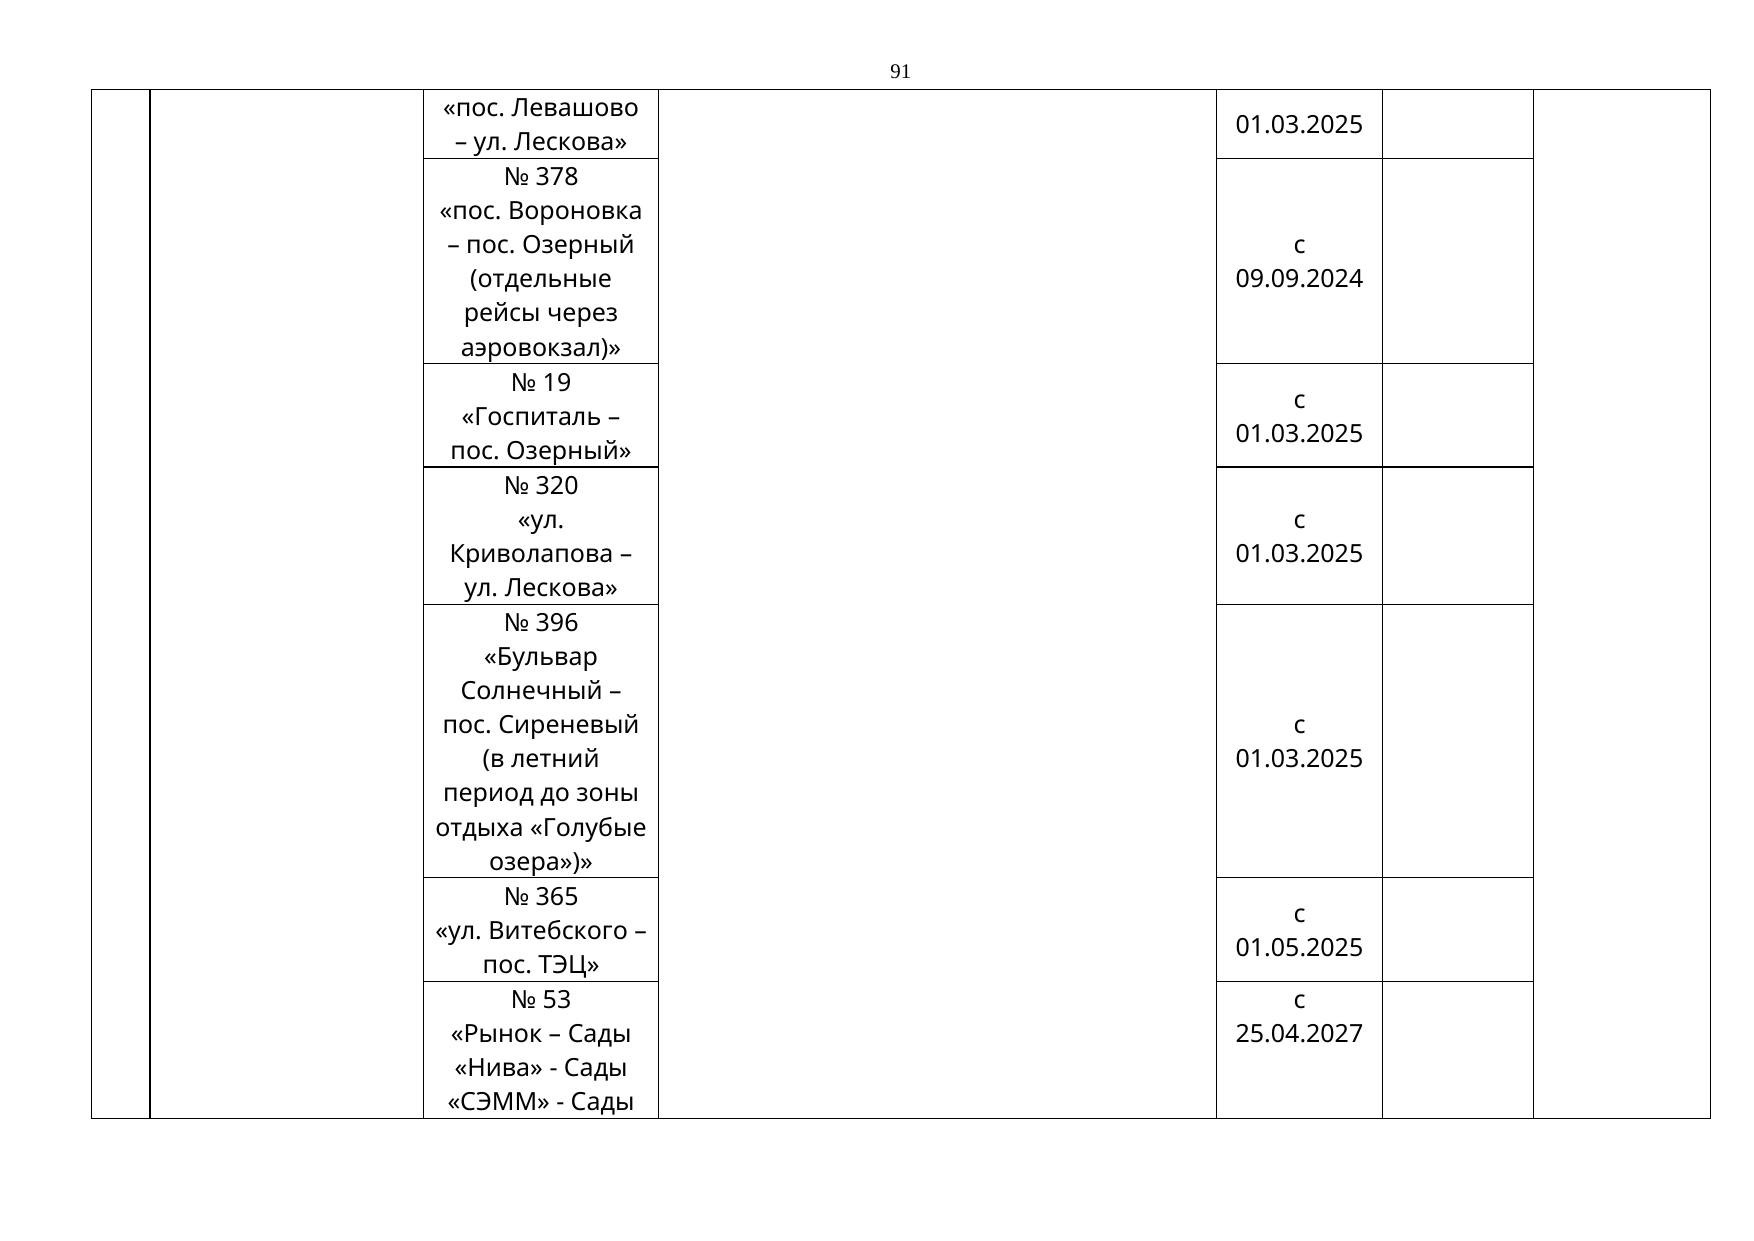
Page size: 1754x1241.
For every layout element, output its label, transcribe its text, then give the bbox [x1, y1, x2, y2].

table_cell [424, 982, 658, 1118]
table_cell с 01.03.2025 [1217, 90, 1382, 158]
table_cell с 09.09.2024 [1217, 159, 1382, 363]
table_cell с 01.03.2025 [1217, 468, 1382, 604]
table_cell № 19 «Госпиталь – пос. Озерный» [424, 364, 658, 466]
table_cell [1383, 878, 1533, 981]
table_cell [1383, 159, 1533, 363]
table_cell [1383, 982, 1533, 1118]
table_cell с 01.03.2025 [1217, 605, 1382, 877]
table_cell с 01.03.2025 [1217, 364, 1382, 466]
table_cell с 01.05.2025 [1217, 878, 1382, 981]
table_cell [424, 90, 658, 158]
table_cell [1383, 364, 1533, 466]
table_cell № 396 «Бульвар Солнечный – пос. Сиреневый (в летний период до зоны отдыха «Голубые озера»)» [424, 605, 658, 877]
table_cell [1383, 605, 1533, 877]
table_cell [1383, 90, 1533, 158]
table_cell № 320 «ул. Криволапова – ул. Лескова» [424, 468, 658, 604]
table_cell с 25.04.2027 [1217, 982, 1382, 1118]
table_cell № 365 «ул. Витебского – пос. ТЭЦ» [424, 878, 658, 981]
table_cell № 378 «пос. Вороновка – пос. Озерный (отдельные рейсы через аэровокзал)» [424, 159, 658, 363]
table_cell [1383, 468, 1533, 604]
